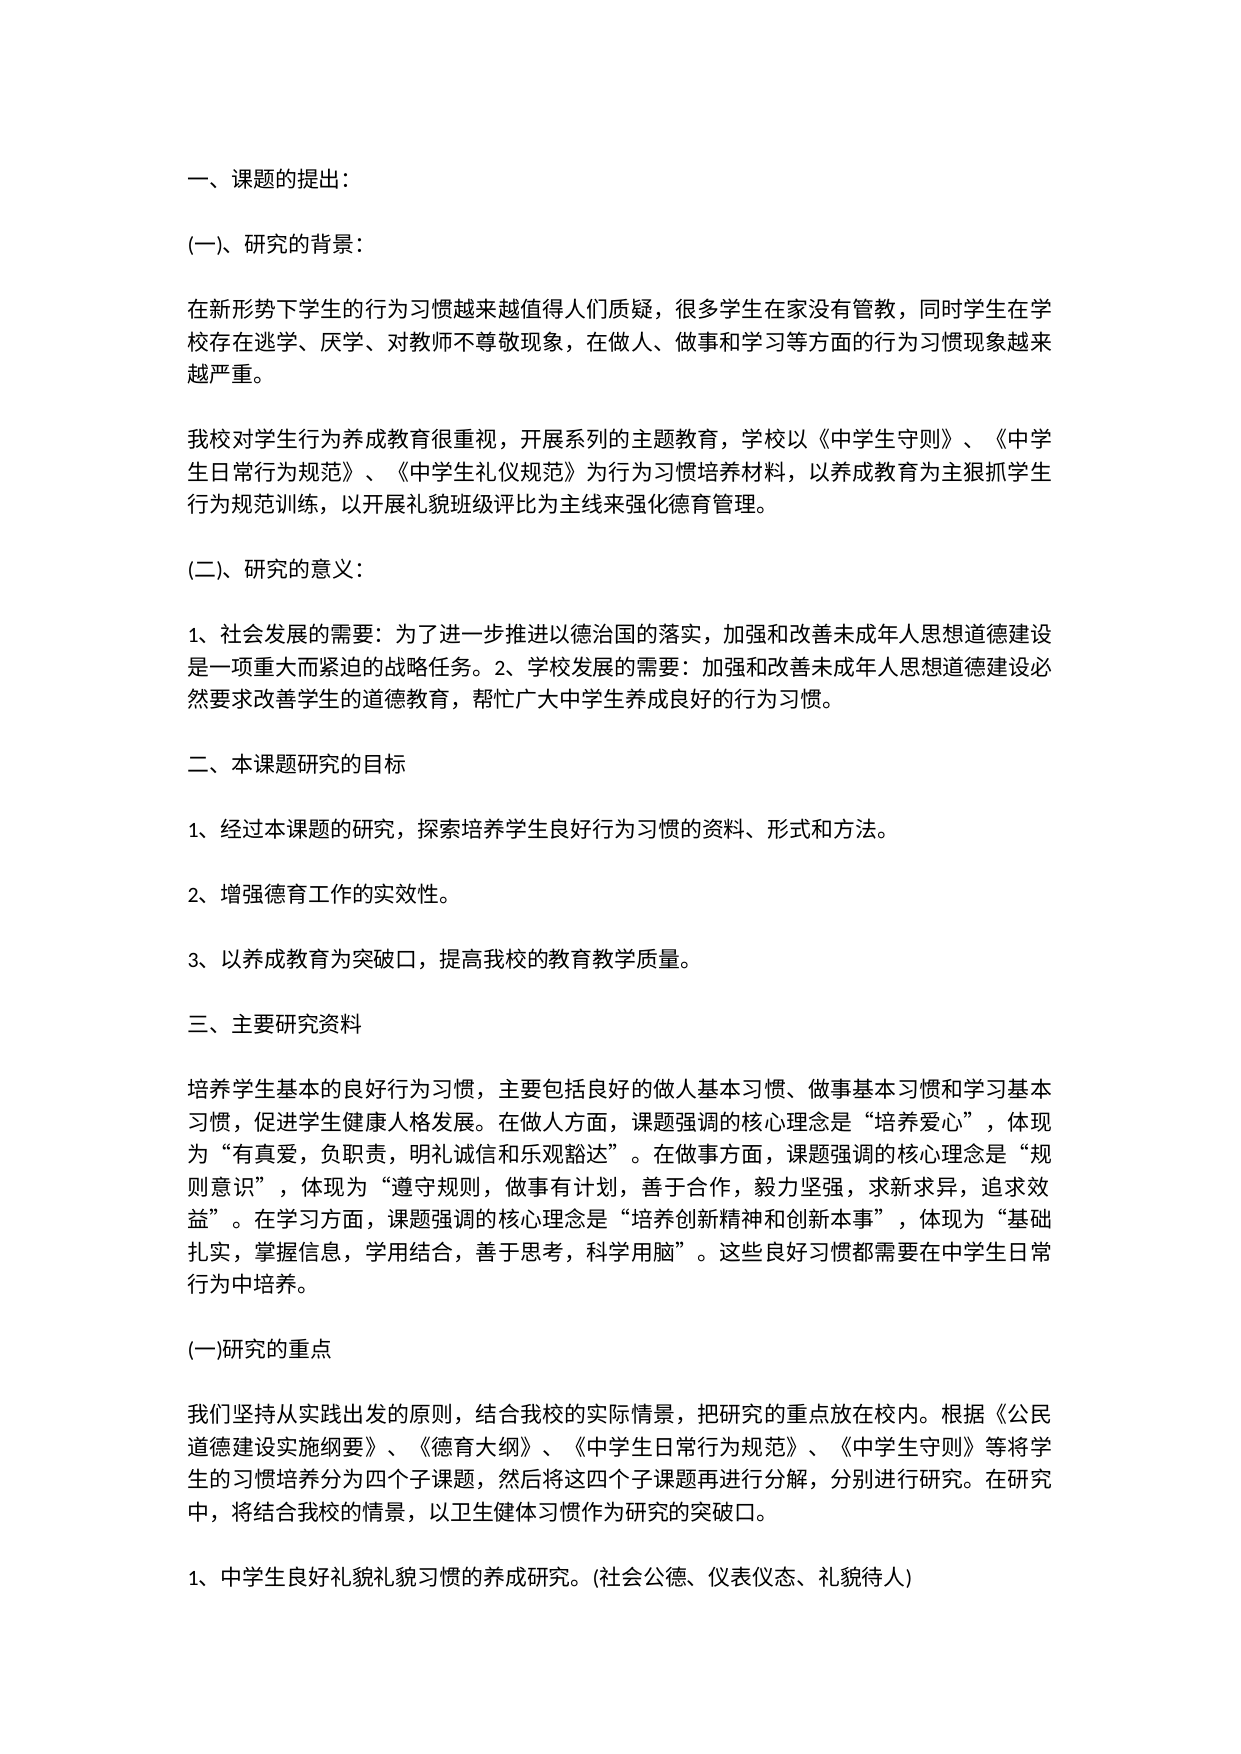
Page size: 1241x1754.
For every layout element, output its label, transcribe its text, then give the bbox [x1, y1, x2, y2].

text 1、经过本课题的研究，探索培养学生良好行为习惯的资料、形式和方法。 [187, 812, 1053, 844]
text 二、本课题研究的目标 [187, 747, 1053, 779]
text 在新形势下学生的行为习惯越来越值得人们质疑，很多学生在家没有管教，同时学生在学校存在逃学、厌学、对教师不尊敬现象，在做人、做事和学习等方面的行为习惯现象越来越严重。 [187, 292, 1053, 389]
text 1、社会发展的需要：为了进一步推进以德治国的落实，加强和改善未成年人思想道德建设是一项重大而紧迫的战略任务。2、学校发展的需要：加强和改善未成年人思想道德建设必然要求改善学生的道德教育，帮忙广大中学生养成良好的行为习惯。 [187, 617, 1053, 714]
text 1、中学生良好礼貌礼貌习惯的养成研究。(社会公德、仪表仪态、礼貌待人) [187, 1559, 1053, 1592]
text (一)、研究的背景： [187, 227, 1053, 259]
text 培养学生基本的良好行为习惯，主要包括良好的做人基本习惯、做事基本习惯和学习基本习惯，促进学生健康人格发展。在做人方面，课题强调的核心理念是“培养爱心”，体现为“有真爱，负职责，明礼诚信和乐观豁达”。在做事方面，课题强调的核心理念是“规则意识”，体现为“遵守规则，做事有计划，善于合作，毅力坚强，求新求异，追求效益”。在学习方面，课题强调的核心理念是“培养创新精神和创新本事”，体现为“基础扎实，掌握信息，学用结合，善于思考，科学用脑”。这些良好习惯都需要在中学生日常行为中培养。 [187, 1072, 1053, 1299]
text 三、主要研究资料 [187, 1007, 1053, 1039]
text (二)、研究的意义： [187, 552, 1053, 584]
text 3、以养成教育为突破口，提高我校的教育教学质量。 [187, 942, 1053, 974]
text 我们坚持从实践出发的原则，结合我校的实际情景，把研究的重点放在校内。根据《公民道德建设实施纲要》、《德育大纲》、《中学生日常行为规范》、《中学生守则》等将学生的习惯培养分为四个子课题，然后将这四个子课题再进行分解，分别进行研究。在研究中，将结合我校的情景，以卫生健体习惯作为研究的突破口。 [187, 1397, 1053, 1527]
text (一)研究的重点 [187, 1332, 1053, 1364]
text 2、增强德育工作的实效性。 [187, 877, 1053, 909]
text 一、课题的提出： [187, 162, 1053, 194]
text 我校对学生行为养成教育很重视，开展系列的主题教育，学校以《中学生守则》、《中学生日常行为规范》、《中学生礼仪规范》为行为习惯培养材料，以养成教育为主狠抓学生行为规范训练，以开展礼貌班级评比为主线来强化德育管理。 [187, 422, 1053, 519]
